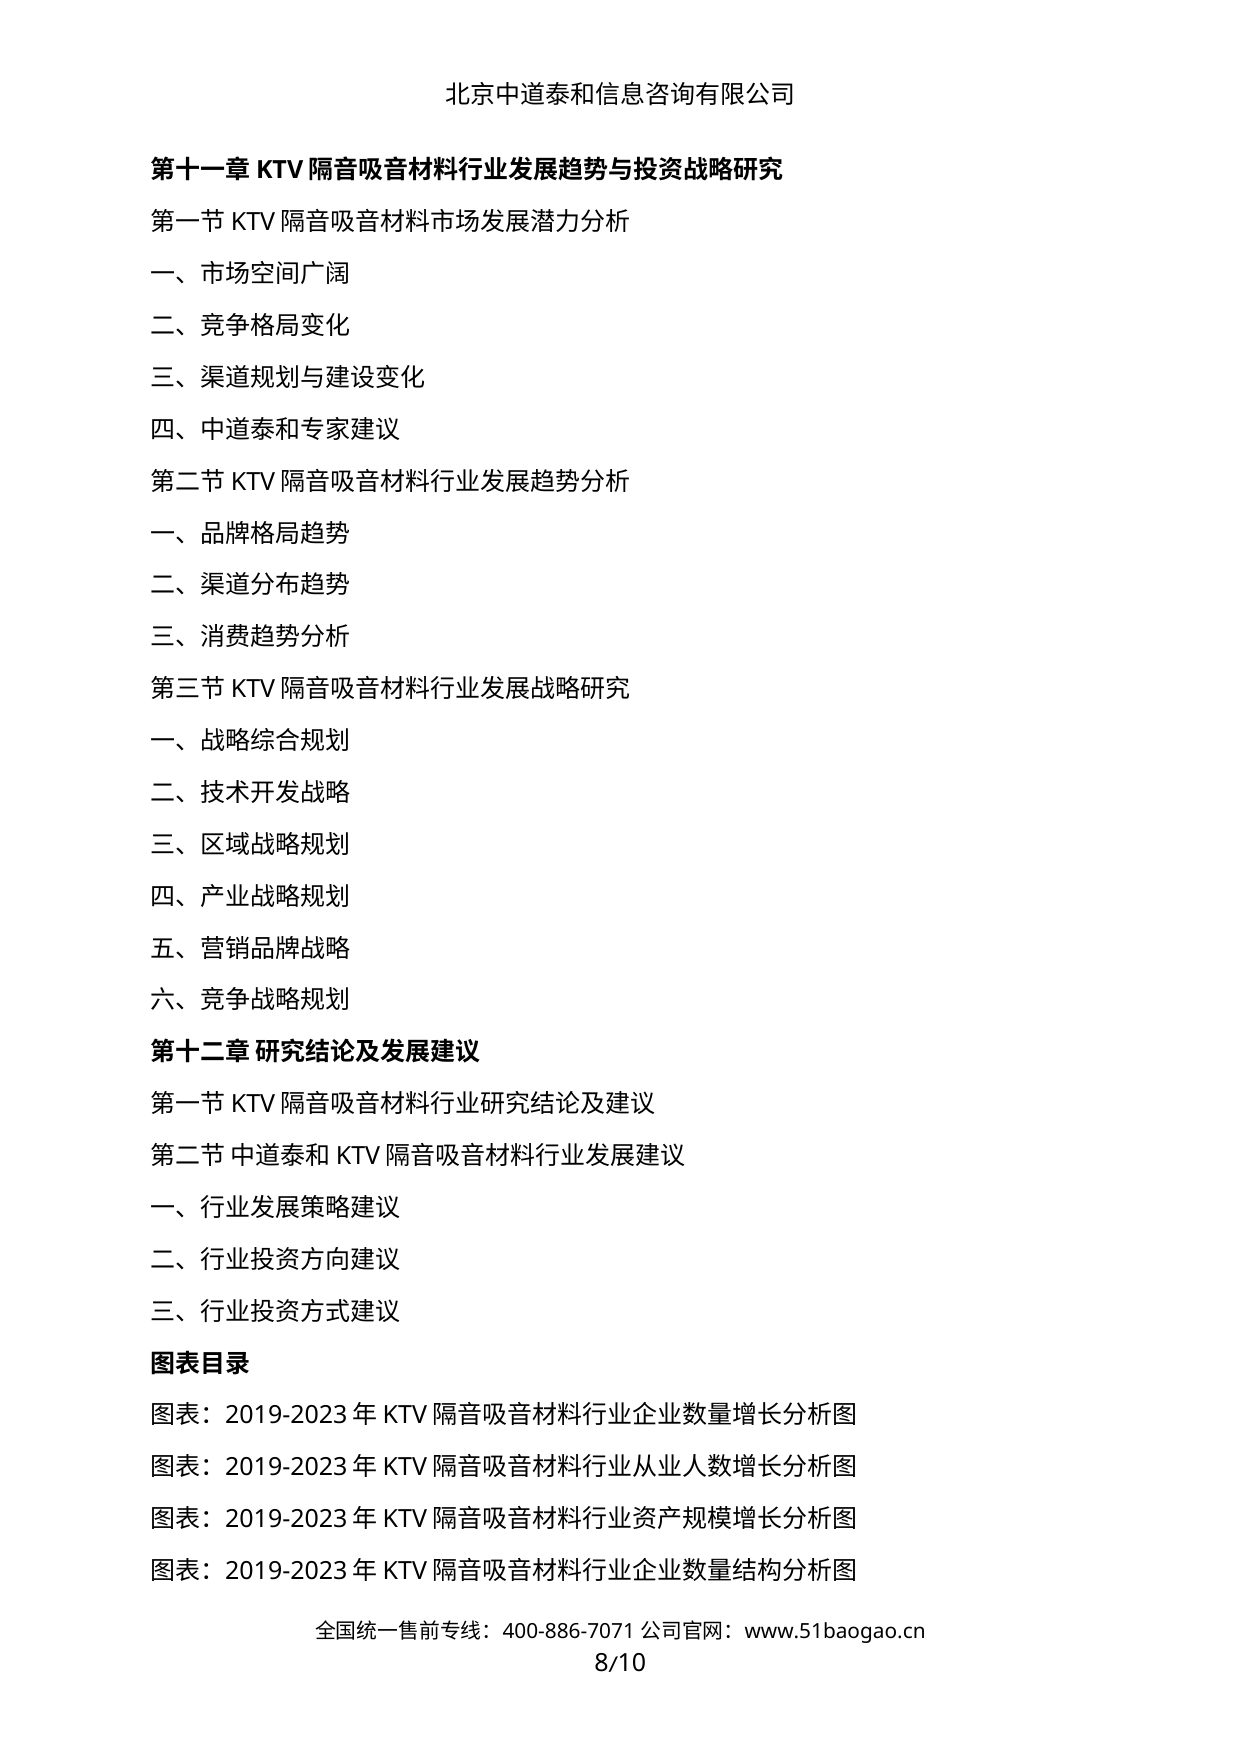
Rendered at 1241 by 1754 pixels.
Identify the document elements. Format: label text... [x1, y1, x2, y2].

text 四、中道泰和专家建议 [150, 409, 1090, 446]
text 第十一章 KTV隔音吸音材料行业发展趋势与投资战略研究 [150, 150, 1090, 186]
text 一、战略综合规划 [150, 721, 1090, 757]
text 第三节 KTV隔音吸音材料行业发展战略研究 [150, 669, 1090, 705]
text 二、竞争格局变化 [150, 306, 1090, 342]
text 三、渠道规划与建设变化 [150, 357, 1090, 394]
text 第十二章 研究结论及发展建议 [150, 1032, 1090, 1068]
text 一、市场空间广阔 [150, 254, 1090, 290]
text 一、行业发展策略建议 [150, 1187, 1090, 1224]
text 三、消费趋势分析 [150, 617, 1090, 653]
text 图表：2019-2023年KTV隔音吸音材料行业资产规模增长分析图 [150, 1499, 1090, 1535]
text 二、技术开发战略 [150, 772, 1090, 809]
text 六、竞争战略规划 [150, 980, 1090, 1016]
text 三、区域战略规划 [150, 824, 1090, 861]
text 第二节 中道泰和KTV隔音吸音材料行业发展建议 [150, 1136, 1090, 1172]
text 三、行业投资方式建议 [150, 1291, 1090, 1327]
text 五、营销品牌战略 [150, 928, 1090, 964]
text 图表：2019-2023年KTV隔音吸音材料行业从业人数增长分析图 [150, 1447, 1090, 1483]
text 二、渠道分布趋势 [150, 565, 1090, 601]
text 第二节 KTV隔音吸音材料行业发展趋势分析 [150, 461, 1090, 497]
text 二、行业投资方向建议 [150, 1239, 1090, 1276]
text 四、产业战略规划 [150, 876, 1090, 912]
text 图表：2019-2023年KTV隔音吸音材料行业企业数量结构分析图 [150, 1551, 1090, 1587]
text 图表：2019-2023年KTV隔音吸音材料行业企业数量增长分析图 [150, 1395, 1090, 1431]
text 图表目录 [150, 1343, 1090, 1379]
text 一、品牌格局趋势 [150, 513, 1090, 549]
text 第一节 KTV隔音吸音材料行业研究结论及建议 [150, 1084, 1090, 1120]
text 第一节 KTV隔音吸音材料市场发展潜力分析 [150, 202, 1090, 238]
